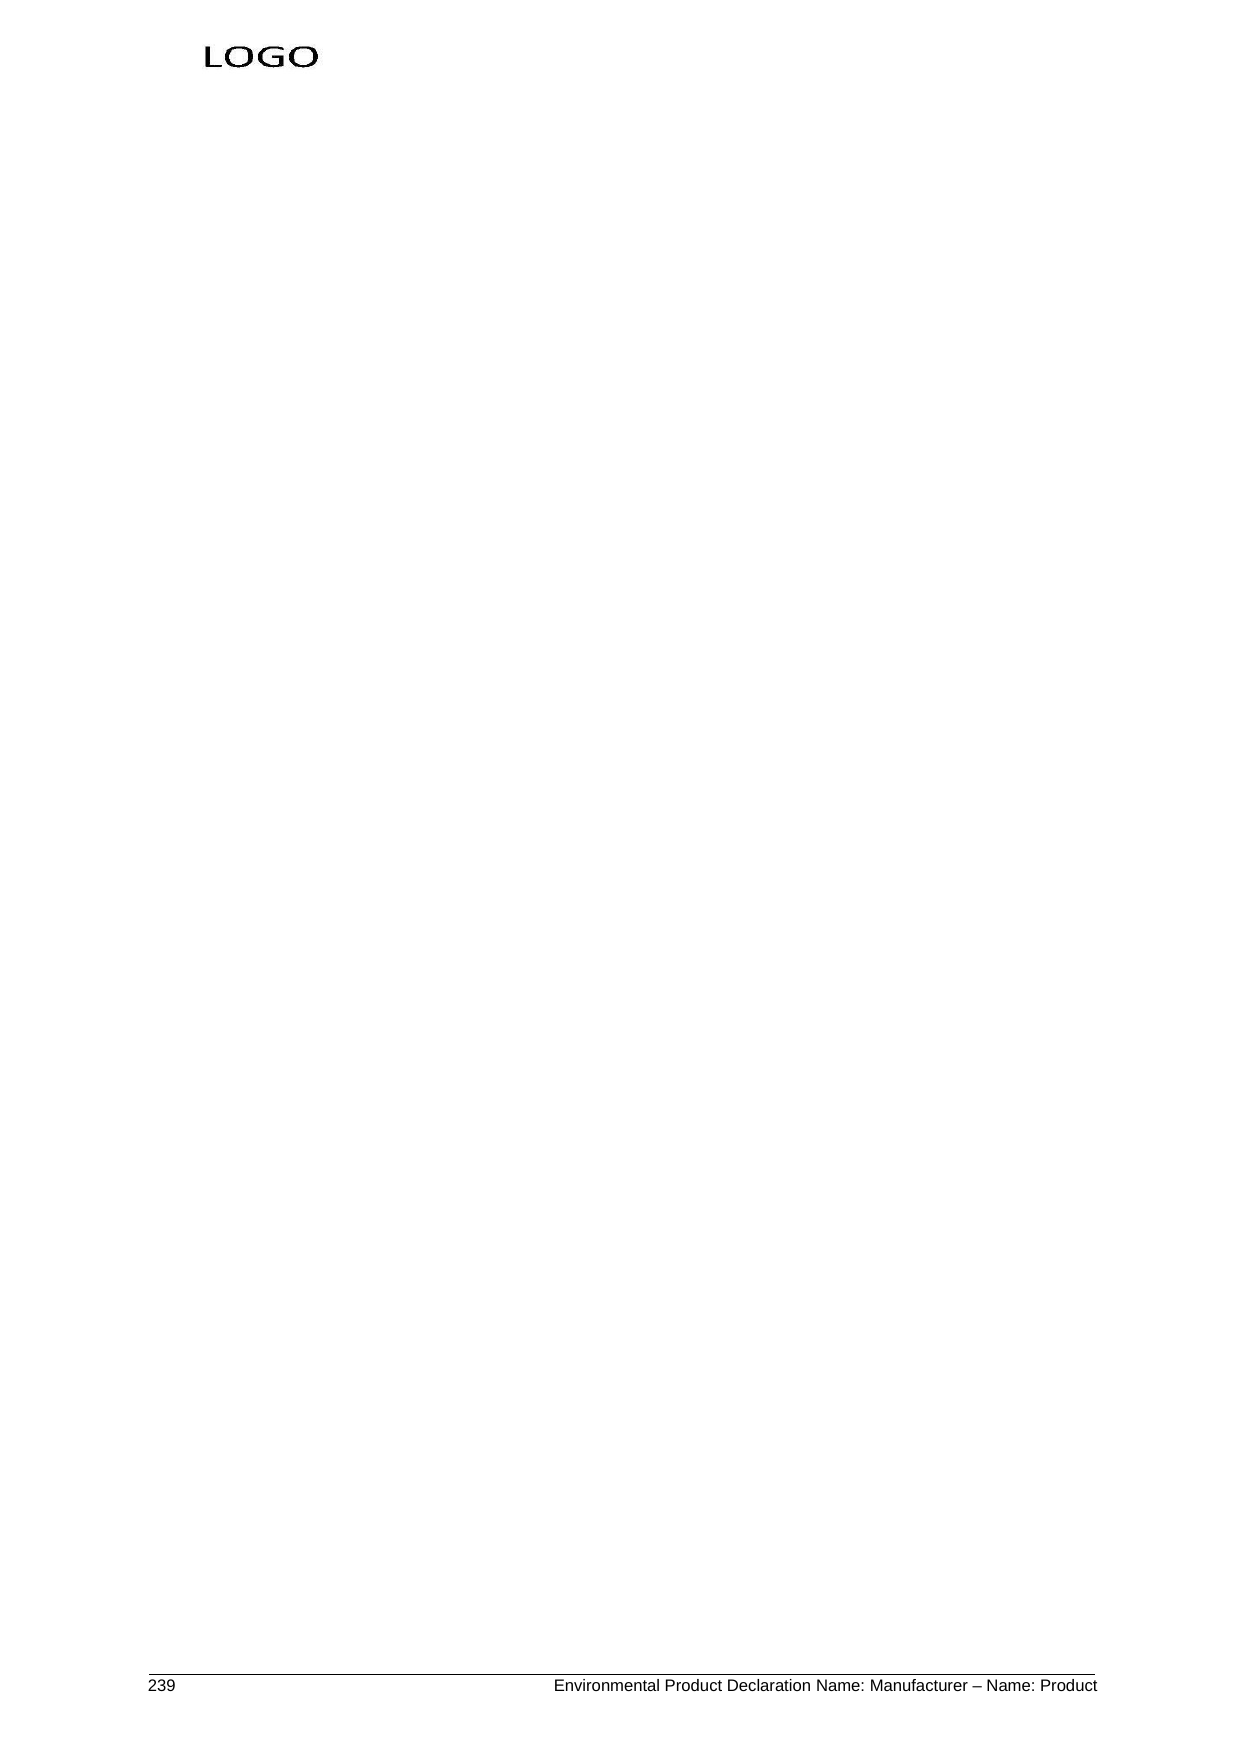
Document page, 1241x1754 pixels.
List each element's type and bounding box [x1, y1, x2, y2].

picture [148, 13, 623, 102]
